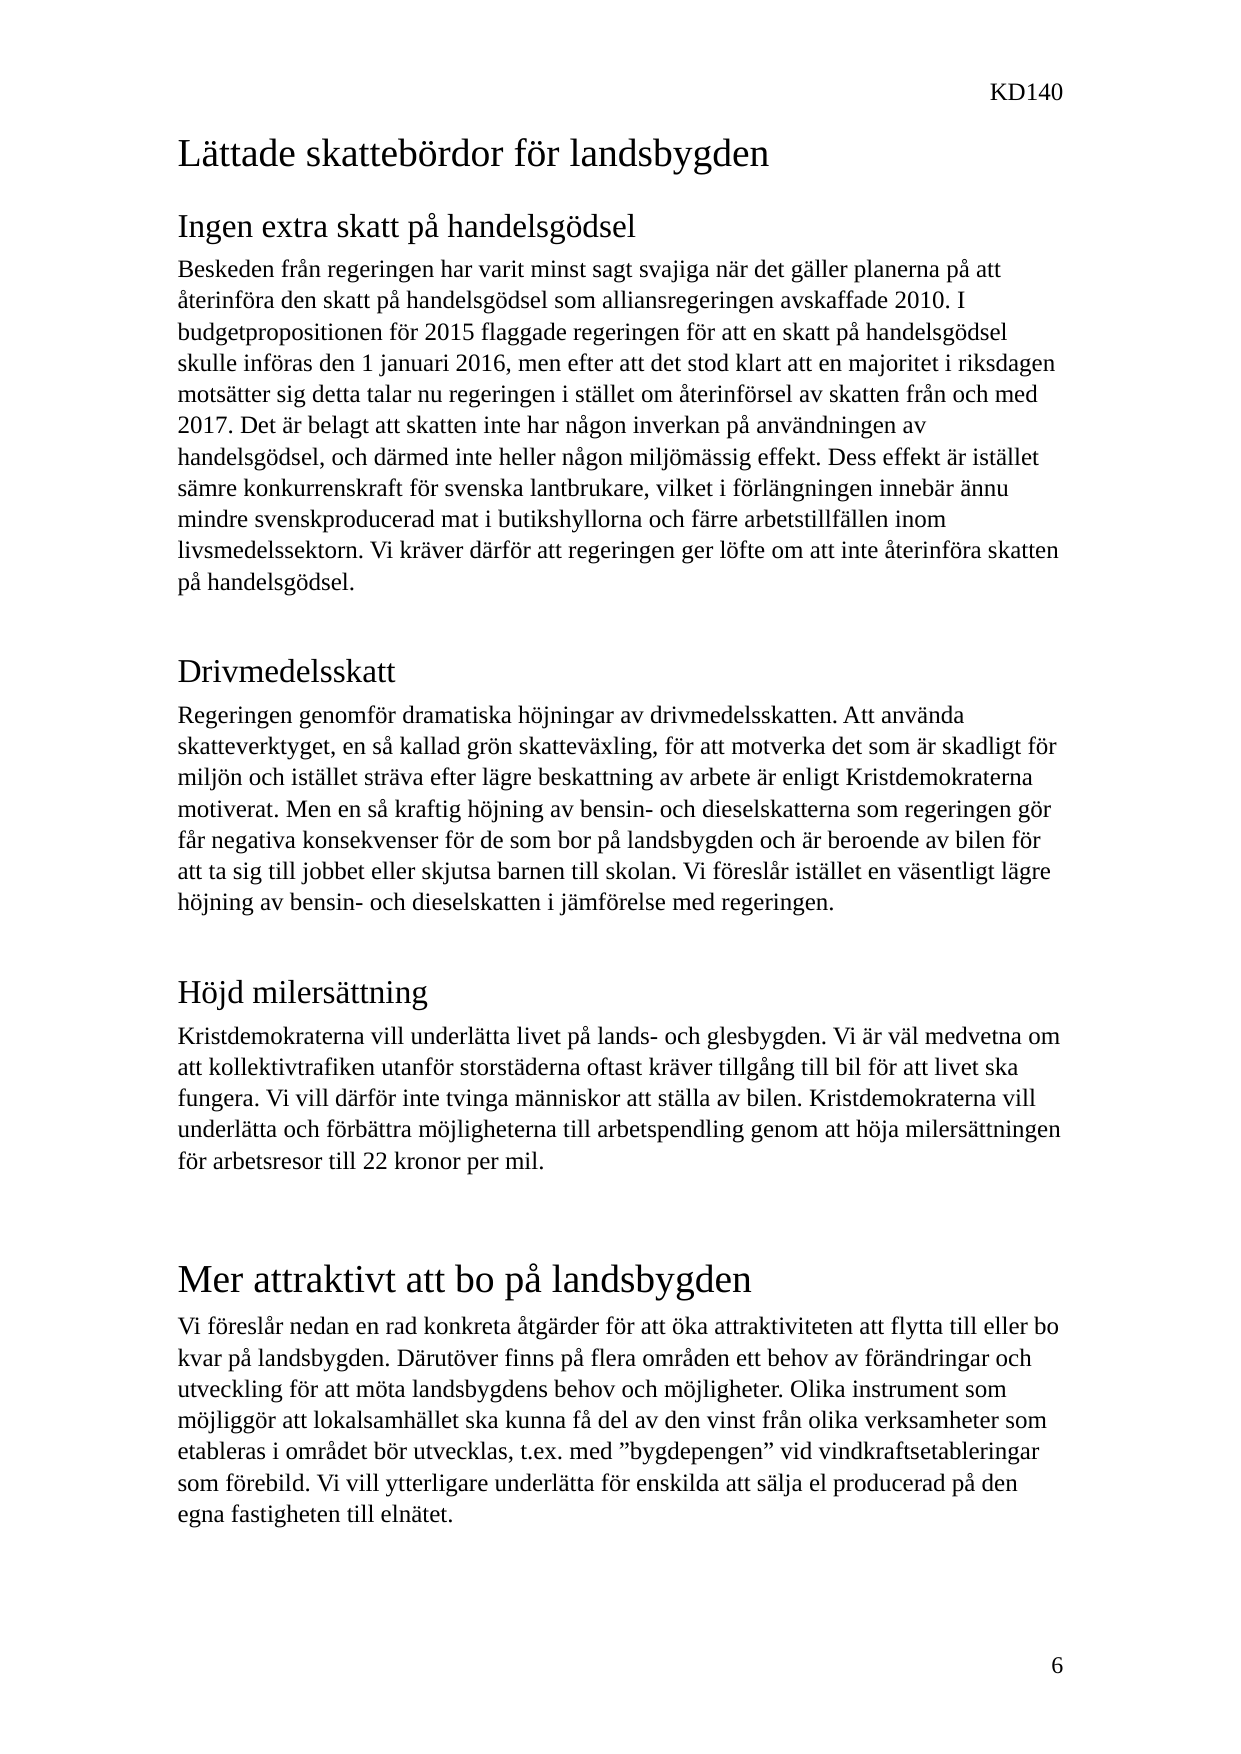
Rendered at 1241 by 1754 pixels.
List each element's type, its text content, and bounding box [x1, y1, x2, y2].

text Lättade skattebördor för landsbygden [177, 134, 1063, 174]
text Regeringen genomför dramatiska höjningar av drivmedelsskatten. Att använda skatteverktyget, en så kallad grön skatteväxling, för att motverka det som är skadligt för miljön och istället sträva efter lägre beskattning av arbete är enligt Kristdemokraterna motiverat. Men en så kraftig höjning av bensin- och dieselskatterna som regeringen gör får negativa konsekvenser för de som bor på landsbygden och är beroende av bilen för att ta sig till jobbet eller skjutsa barnen till skolan. Vi föreslår istället en väsentligt lägre höjning av bensin- och dieselskatten i jämförelse med regeringen. [177, 697, 1063, 916]
subtitle Mer attraktivt att bo på landsbygden [177, 1260, 1063, 1301]
text Kristdemokraterna vill underlätta livet på lands- och glesbygden. Vi är väl medvetna om att kollektivtrafiken utanför storstäderna oftast kräver tillgång till bil för att livet ska fungera. Vi vill därför inte tvinga människor att ställa av bilen. Kristdemokraterna vill underlätta och förbättra möjligheterna till arbetspendling genom att höja milersättningen för arbetsresor till 22 kronor per mil. [177, 1018, 1063, 1174]
text Drivmedelsskatt [177, 658, 1063, 689]
subtitle Ingen extra skatt på handelsgödsel [177, 212, 1063, 243]
text Beskeden från regeringen har varit minst sagt svajiga när det gäller planerna på att återinföra den skatt på handelsgödsel som alliansregeringen avskaffade 2010. I budgetpropositionen för 2015 flaggade regeringen för att en skatt på handelsgödsel skulle införas den 1 januari 2016, men efter att det stod klart att en majoritet i riksdagen motsätter sig detta talar nu regeringen i stället om återinförsel av skatten från och med 2017. Det är belagt att skatten inte har någon inverkan på användningen av handelsgödsel, och därmed inte heller någon miljömässig effekt. Dess effekt är istället sämre konkurrenskraft för svenska lantbrukare, vilket i förlängningen innebär ännu mindre svenskproducerad mat i butikshyllorna och färre arbetstillfällen inom livsmedelssektorn. Vi kräver därför att regeringen ger löfte om att inte återinföra skatten på handelsgödsel. [177, 252, 1063, 595]
subtitle Höjd milersättning [177, 979, 1063, 1010]
text Vi föreslår nedan en rad konkreta åtgärder för att öka attraktiviteten att flytta till eller bo kvar på landsbygden. Därutöver finns på flera områden ett behov av förändringar och utveckling för att möta landsbygdens behov och möjligheter. Olika instrument som möjliggör att lokalsamhället ska kunna få del av den vinst från olika verksamheter som etableras i området bör utvecklas, t.ex. med ”bygdepengen” vid vindkraftsetableringar som förebild. Vi vill ytterligare underlätta för enskilda att sälja el producerad på den egna fastigheten till elnätet. [177, 1309, 1063, 1528]
